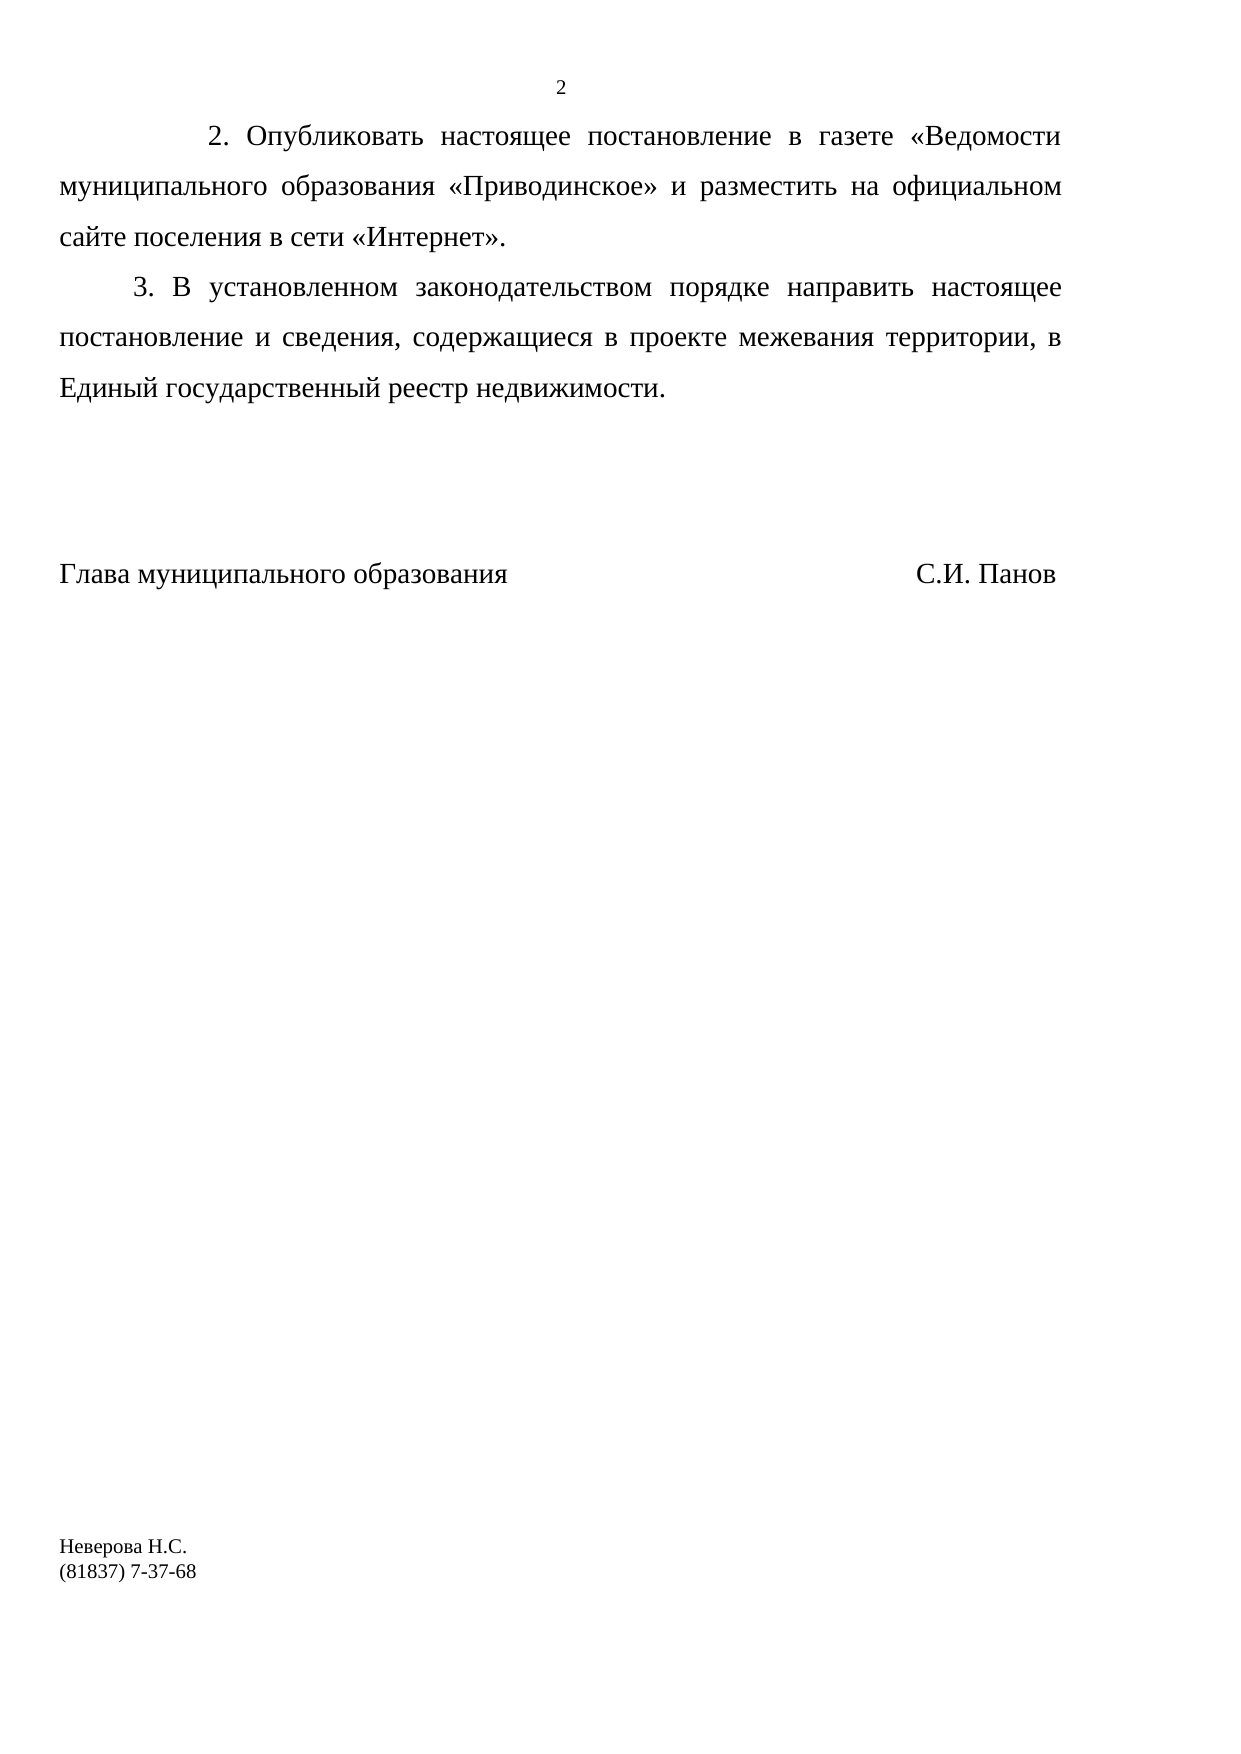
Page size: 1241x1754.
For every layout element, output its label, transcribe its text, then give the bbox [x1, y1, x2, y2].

text Глава муниципального образования С.И. Панов [59, 557, 1063, 590]
text 3. В установленном законодательством порядке направить настоящее постановление и сведения, содержащиеся в проекте межевания территории, в Единый государственный реестр недвижимости. [59, 269, 1063, 403]
text (81837) 7-37-68 [59, 1558, 1063, 1583]
text 2. Опубликовать настоящее постановление в газете «Ведомости муниципального образования «Приводинское» и разместить на официальном сайте поселения в сети «Интернет». [59, 118, 1063, 252]
text Неверова Н.С. [59, 1534, 1063, 1558]
